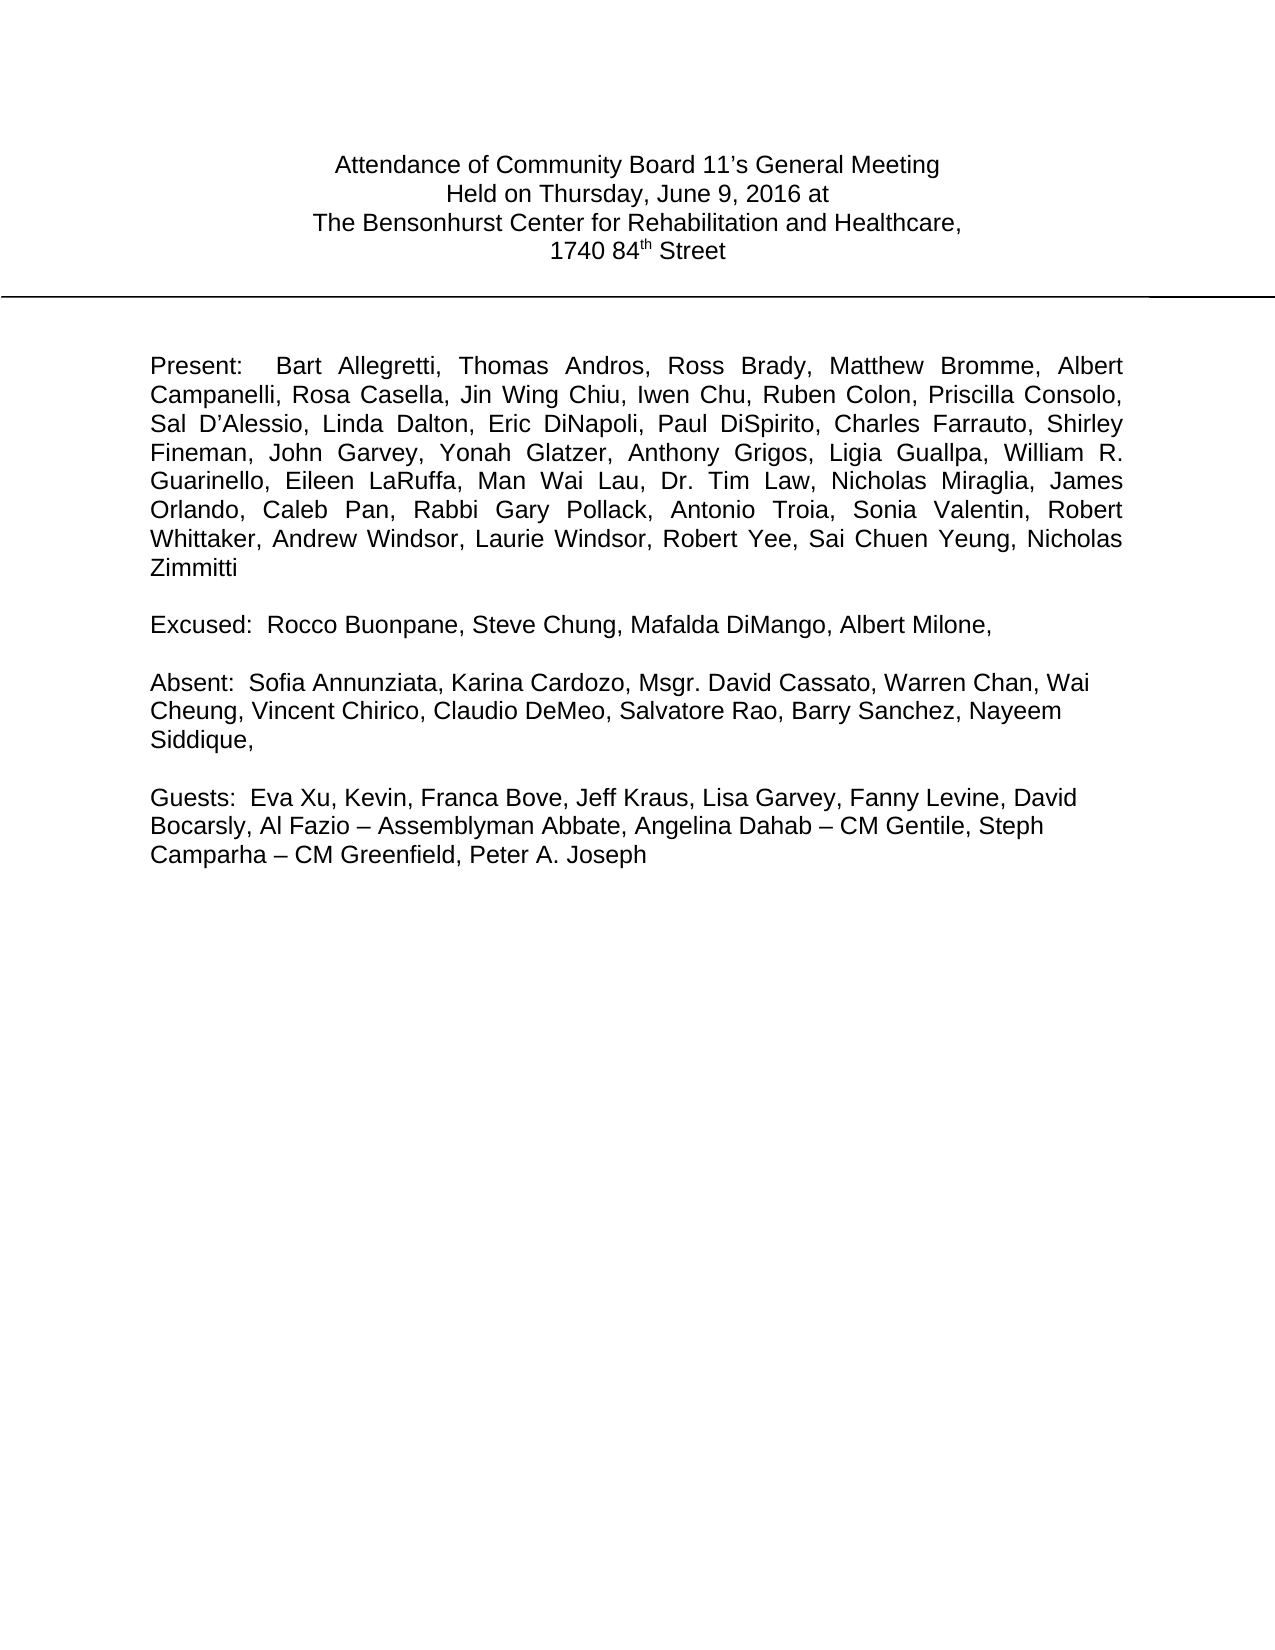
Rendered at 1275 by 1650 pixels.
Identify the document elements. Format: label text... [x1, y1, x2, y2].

text Attendance of Community Board 11’s General Meeting [150, 150, 1125, 179]
text 1740 84th Street [150, 236, 1125, 265]
text Held on Thursday, June 9, 2016 at [150, 179, 1125, 207]
text Guests: Eva Xu, Kevin, Franca Bove, Jeff Kraus, Lisa Garvey, Fanny Levine, David Bocarsly, Al Fazio – Assemblyman Abbate, Angelina Dahab – CM Gentile, Steph Camparha – CM Greenfield, Peter A. Joseph [150, 782, 1125, 869]
text Absent: Sofia Annunziata, Karina Cardozo, Msgr. David Cassato, Warren Chan, Wai Cheung, Vincent Chirico, Claudio DeMeo, Salvatore Rao, Barry Sanchez, Nayeem Siddique, [150, 667, 1125, 754]
text Excused: Rocco Buonpane, Steve Chung, Mafalda DiMango, Albert Milone, [150, 610, 1125, 639]
text Present: Bart Allegretti, Thomas Andros, Ross Brady, Matthew Bromme, Albert Campanelli, Rosa Casella, Jin Wing Chiu, Iwen Chu, Ruben Colon, Priscilla Consolo, Sal D’Alessio, Linda Dalton, Eric DiNapoli, Paul DiSpirito, Charles Farrauto, Shirley Fineman, John Garvey, Yonah Glatzer, Anthony Grigos, Ligia Guallpa, William R. Guarinello, Eileen LaRuffa, Man Wai Lau, Dr. Tim Law, Nicholas Miraglia, James Orlando, Caleb Pan, Rabbi Gary Pollack, Antonio Troia, Sonia Valentin, Robert Whittaker, Andrew Windsor, Laurie Windsor, Robert Yee, Sai Chuen Yeung, Nicholas Zimmitti [150, 351, 1125, 581]
text The Bensonhurst Center for Rehabilitation and Healthcare, [150, 207, 1125, 236]
